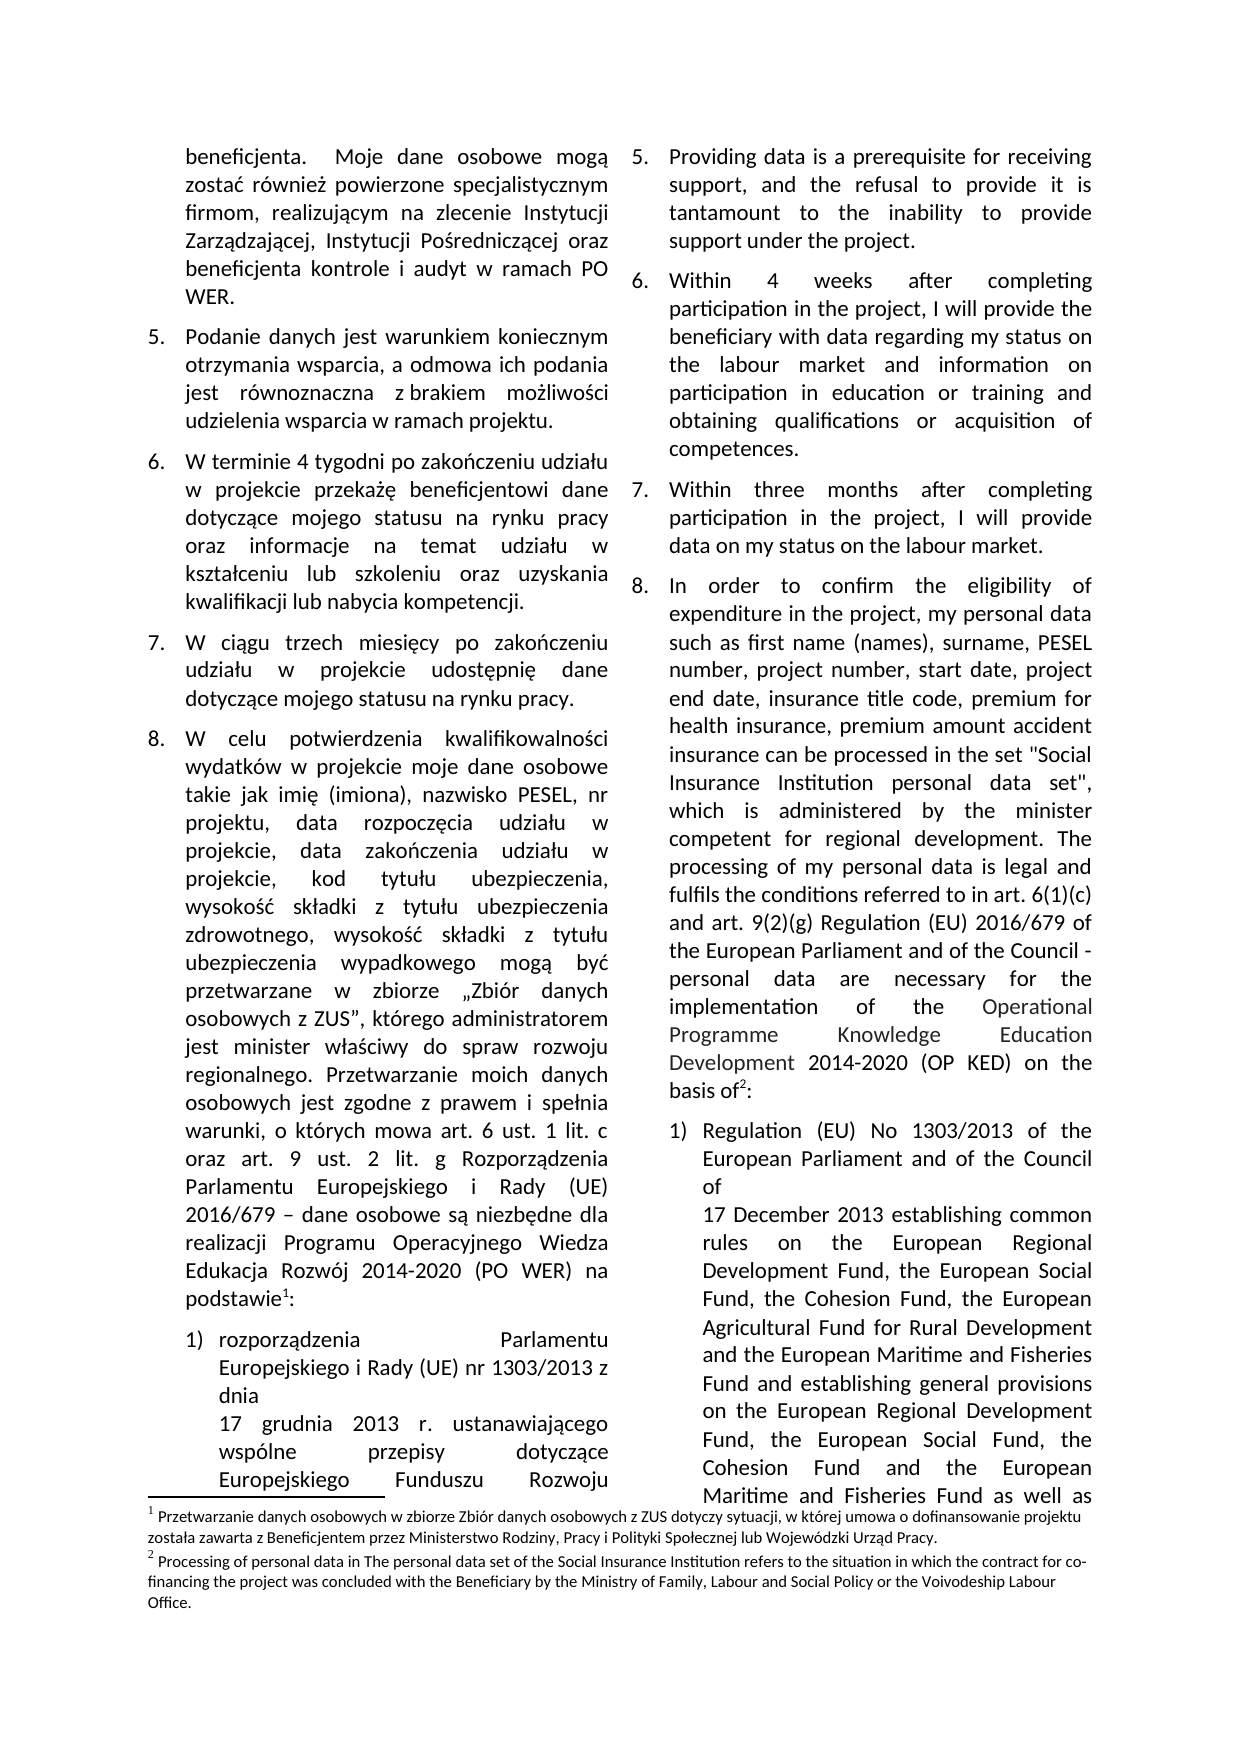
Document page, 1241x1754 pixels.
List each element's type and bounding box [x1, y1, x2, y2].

table_header [620, 142, 1104, 1490]
table_header [136, 142, 620, 1490]
